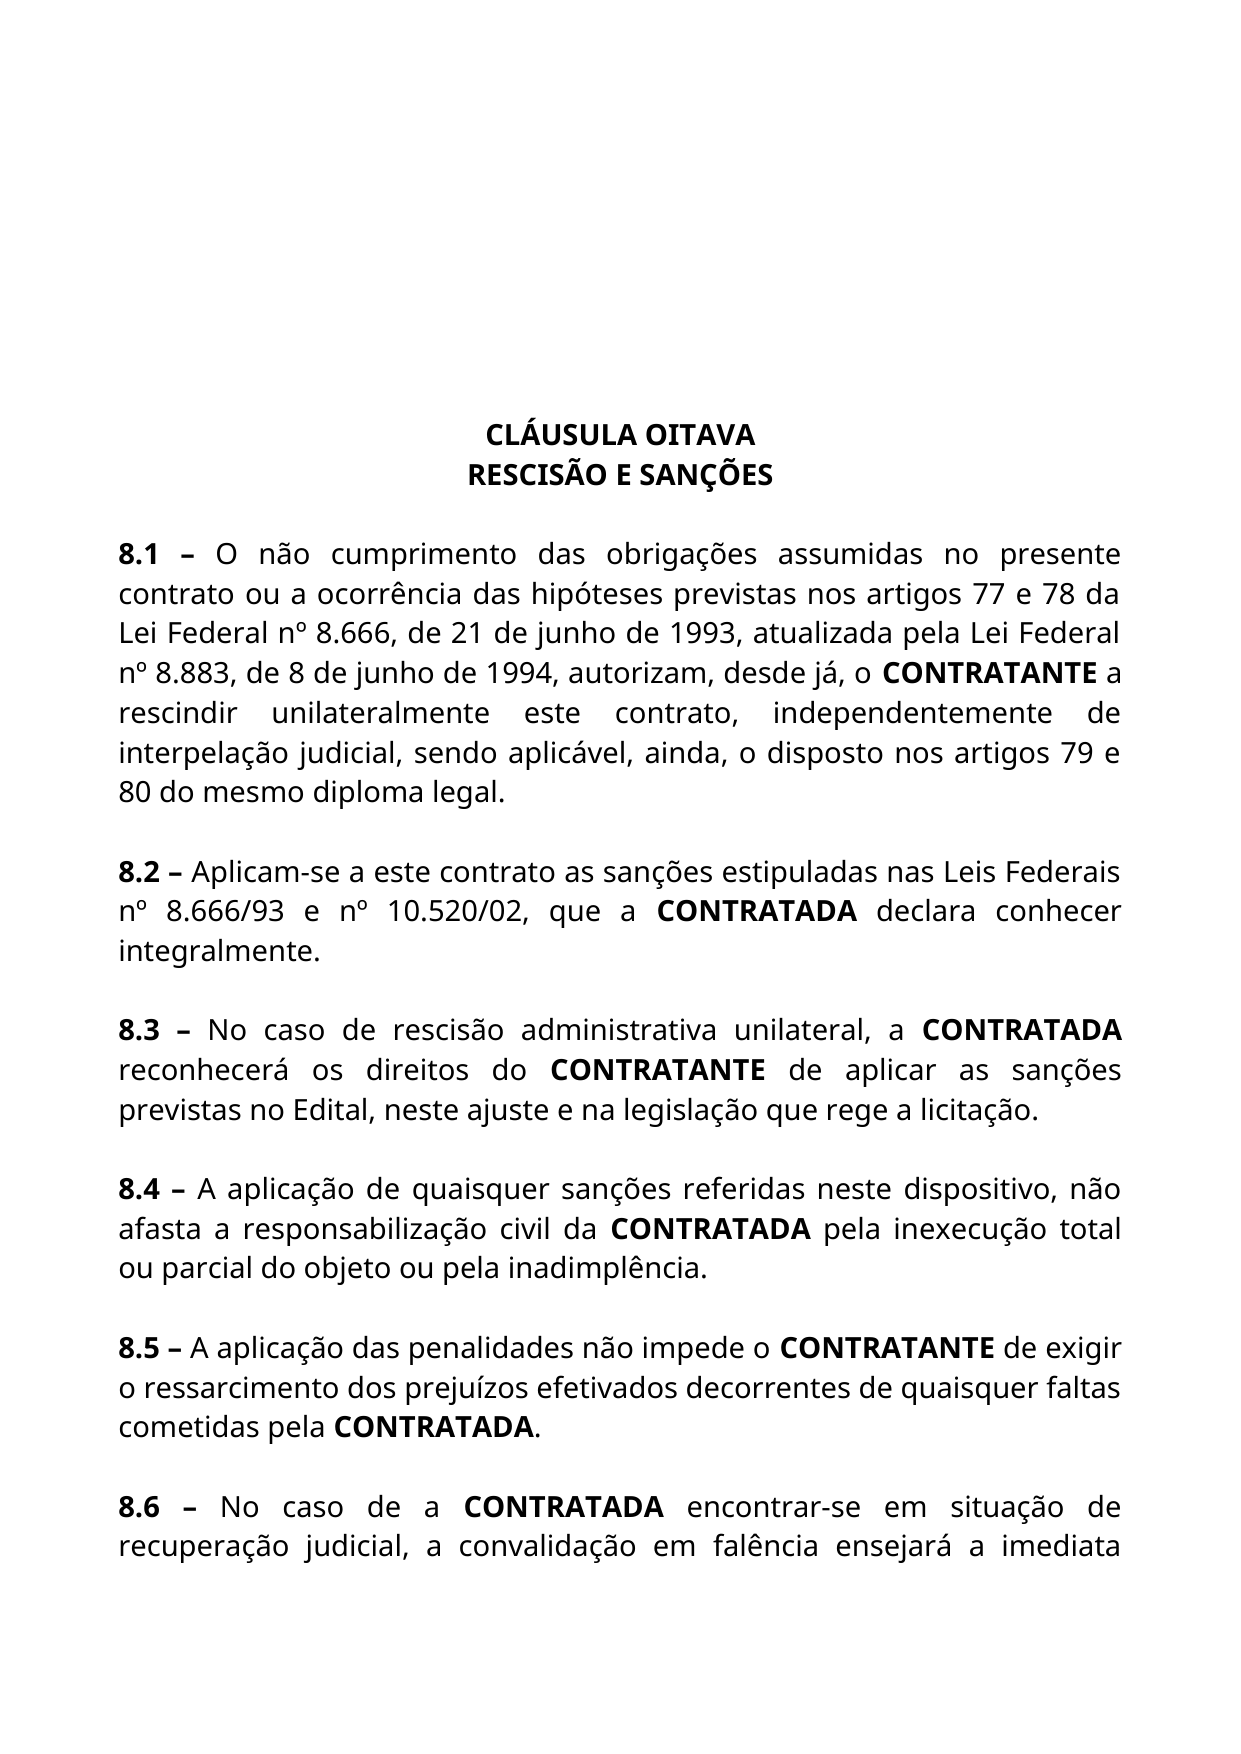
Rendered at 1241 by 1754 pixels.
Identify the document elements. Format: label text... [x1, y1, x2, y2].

text 8.2 – Aplicam-se a este contrato as sanções estipuladas nas Leis Federais nº 8.666/93 e nº 10.520/02, que a CONTRATADA declara conhecer integralmente. [118, 851, 1122, 970]
text 8.5 – A aplicação das penalidades não impede o CONTRATANTE de exigir o ressarcimento dos prejuízos efetivados decorrentes de quaisquer faltas cometidas pela CONTRATADA. [118, 1327, 1122, 1446]
text 8.4 – A aplicação de quaisquer sanções referidas neste dispositivo, não afasta a responsabilização civil da CONTRATADA pela inexecução total ou parcial do objeto ou pela inadimplência. [118, 1168, 1122, 1287]
text RESCISÃO E SANÇÕES [118, 454, 1122, 494]
text 8.3 – No caso de rescisão administrativa unilateral, a CONTRATADA reconhecerá os direitos do CONTRATANTE de aplicar as sanções previstas no Edital, neste ajuste e na legislação que rege a licitação. [118, 1010, 1122, 1129]
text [118, 1486, 1122, 1565]
text CLÁUSULA OITAVA [118, 414, 1122, 454]
text 8.1 – O não cumprimento das obrigações assumidas no presente contrato ou a ocorrência das hipóteses previstas nos artigos 77 e 78 da Lei Federal nº 8.666, de 21 de junho de 1993, atualizada pela Lei Federal nº 8.883, de 8 de junho de 1994, autorizam, desde já, o CONTRATANTE a rescindir unilateralmente este contrato, independentemente de interpelação judicial, sendo aplicável, ainda, o disposto nos artigos 79 e 80 do mesmo diploma legal. [118, 533, 1122, 811]
